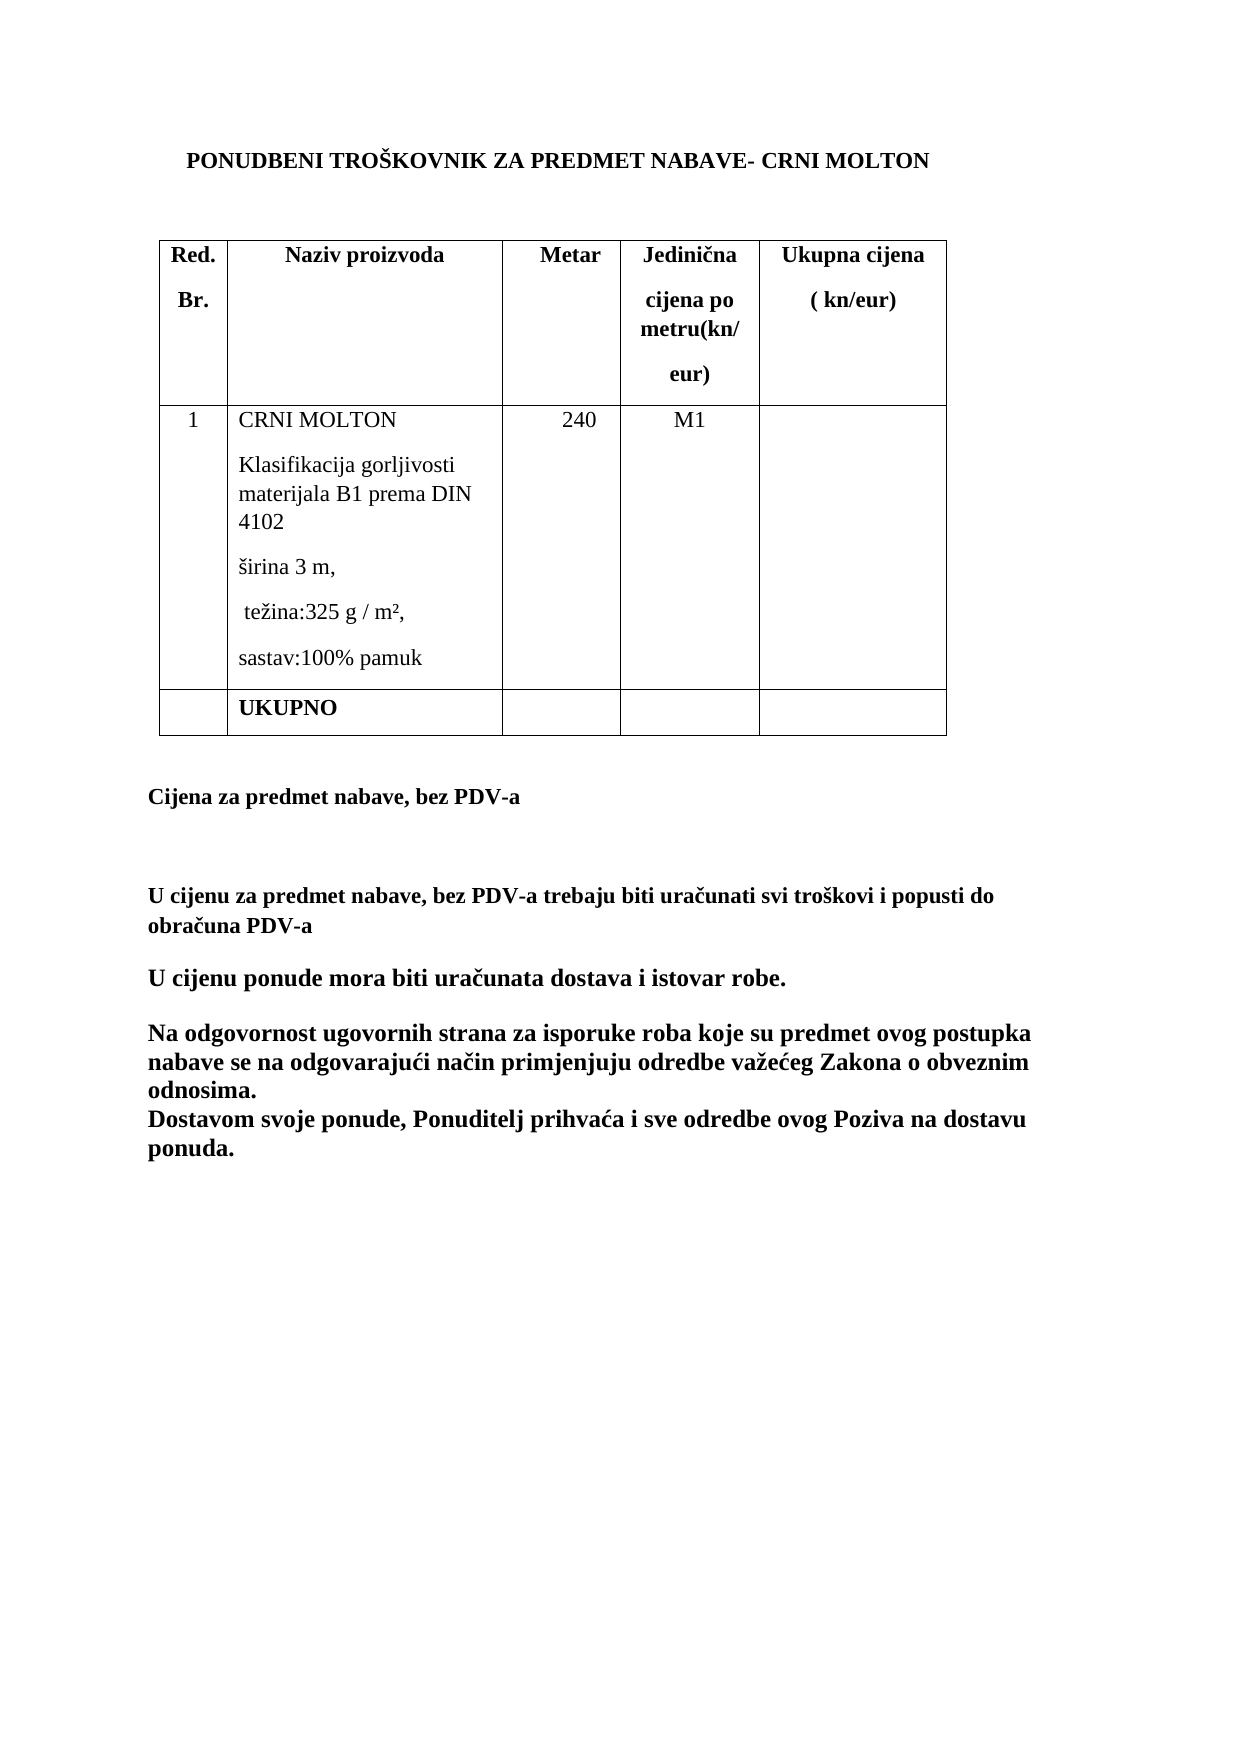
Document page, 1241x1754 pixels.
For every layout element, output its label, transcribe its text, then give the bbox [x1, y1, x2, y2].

text U cijenu za predmet nabave, bez PDV-a trebaju biti uračunati svi troškovi i popusti do obračuna PDV-a [148, 882, 1093, 938]
table_header Red. Br. [160, 241, 227, 405]
table_cell [160, 690, 227, 735]
table_cell 240 [503, 406, 620, 689]
text PONUDBENI TROŠKOVNIK ZA PREDMET NABAVE- CRNI MOLTON [129, 148, 1093, 174]
table_header Ukupna cijena ( kn/eur) [760, 241, 946, 405]
table_cell 1 [160, 406, 227, 689]
text Na odgovornost ugovornih strana za isporuke roba koje su predmet ovog postupka nabave se na odgovarajući način primjenjuju odredbe važećeg Zakona o obveznim odnosima. [148, 1018, 1093, 1104]
table_cell [760, 406, 946, 689]
table_cell [621, 690, 759, 735]
table_header Metar [503, 241, 620, 405]
table_cell M1 [621, 406, 759, 689]
text Cijena za predmet nabave, bez PDV-a [148, 783, 1093, 809]
table_cell CRNI MOLTON Klasifikacija gorljivosti materijala B1 prema DIN 4102 širina 3 m, težina:325 g / m², sastav:100% pamuk [228, 406, 502, 689]
text Dostavom svoje ponude, Ponuditelj prihvaća i sve odredbe ovog Poziva na dostavu ponuda. [148, 1104, 1093, 1162]
table_cell [760, 690, 946, 735]
table_cell [503, 690, 620, 735]
text U cijenu ponude mora biti uračunata dostava i istovar robe. [148, 963, 1093, 992]
table_header Jedinična cijena po metru(kn/ eur) [621, 241, 759, 405]
table_cell UKUPNO [228, 690, 502, 735]
table_header Naziv proizvoda [228, 241, 502, 405]
